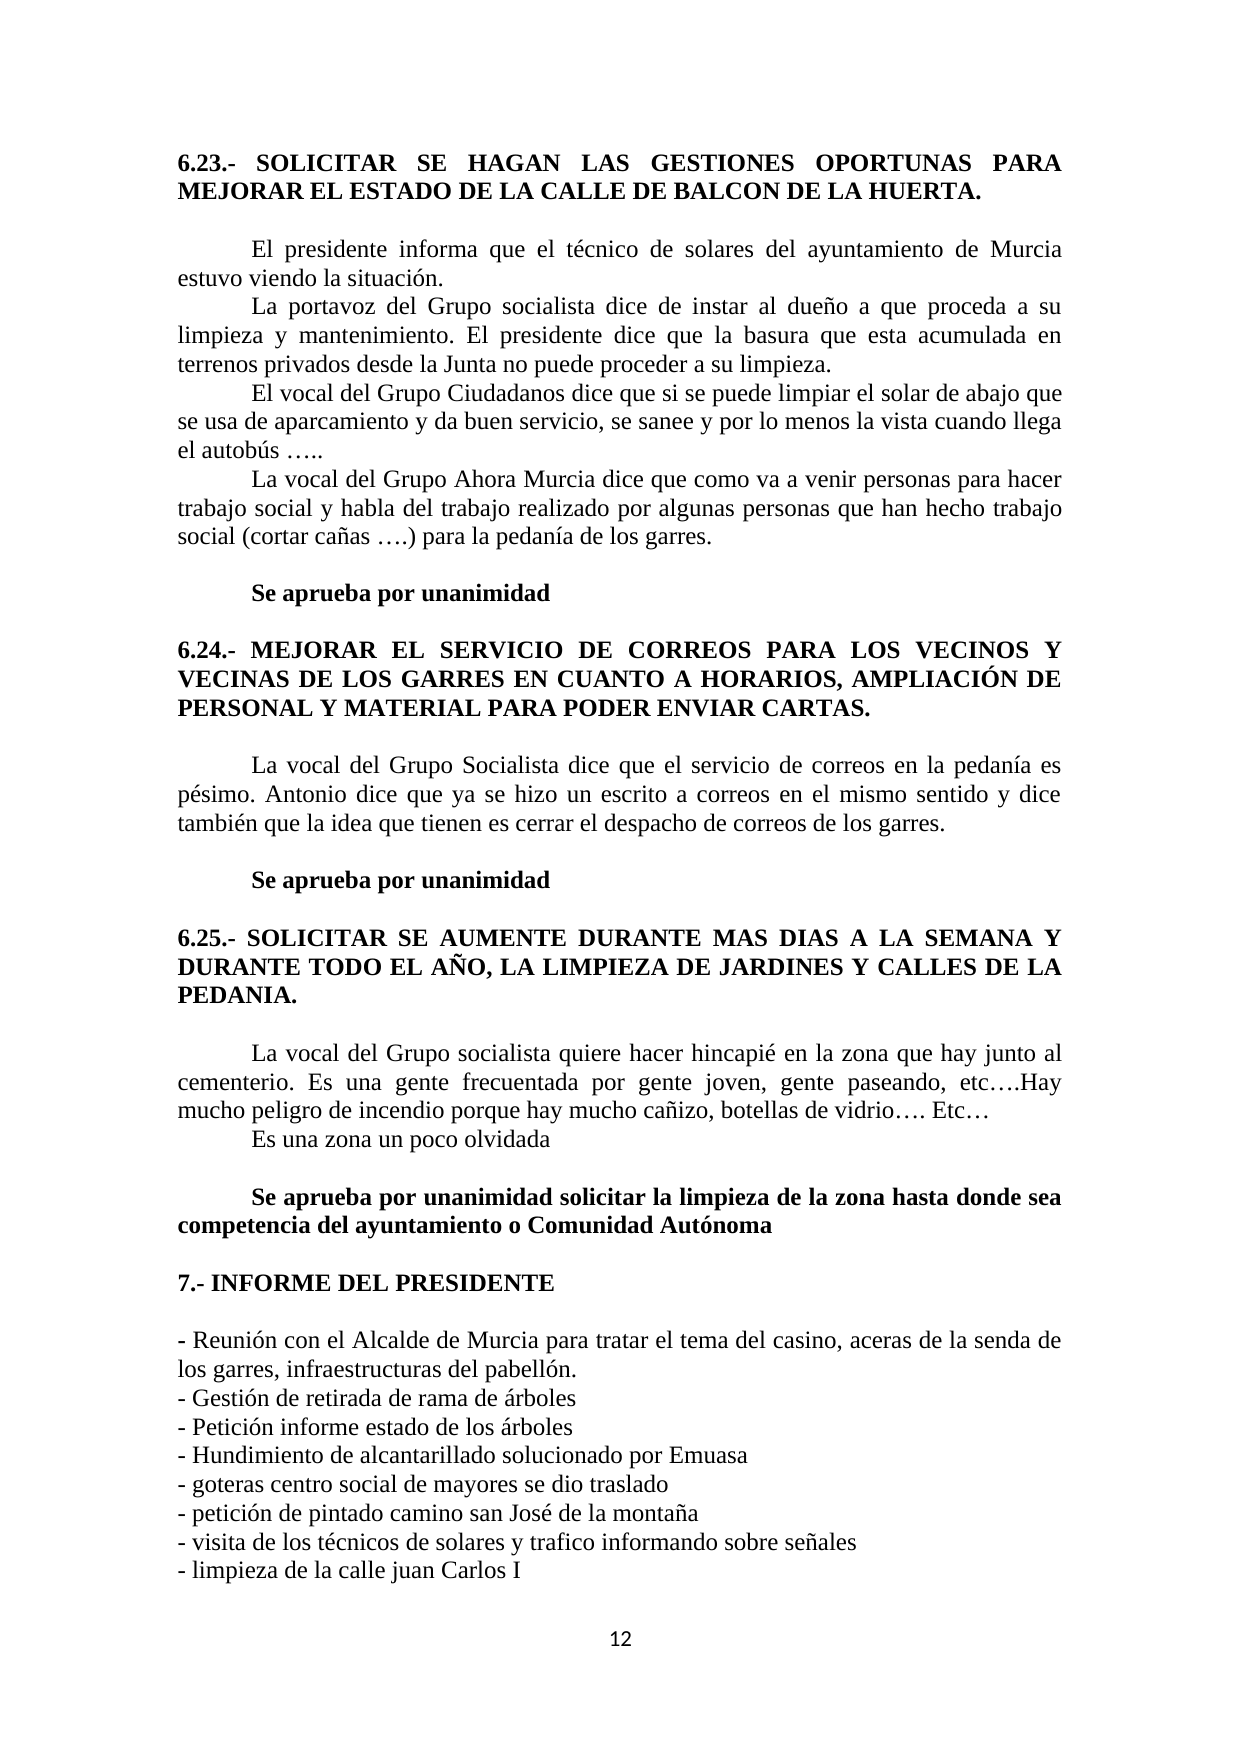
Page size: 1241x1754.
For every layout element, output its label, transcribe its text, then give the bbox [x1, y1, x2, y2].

text - visita de los técnicos de solares y trafico informando sobre señales [177, 1527, 1063, 1556]
text 7.- INFORME DEL PRESIDENTE [177, 1268, 1063, 1297]
text - petición de pintado camino san José de la montaña [177, 1498, 1063, 1527]
text Se aprueba por unanimidad [177, 578, 1063, 607]
text La vocal del Grupo socialista quiere hacer hincapié en la zona que hay junto al cementerio. Es una gente frecuentada por gente joven, gente paseando, etc….Hay mucho peligro de incendio porque hay mucho cañizo, botellas de vidrio…. Etc… [177, 1038, 1063, 1124]
text El vocal del Grupo Ciudadanos dice que si se puede limpiar el solar de abajo que se usa de aparcamiento y da buen servicio, se sanee y por lo menos la vista cuando llega el autobús ….. [177, 378, 1063, 464]
text - Gestión de retirada de rama de árboles [177, 1383, 1063, 1412]
text Se aprueba por unanimidad [177, 866, 1063, 894]
text - Reunión con el Alcalde de Murcia para tratar el tema del casino, aceras de la senda de los garres, infraestructuras del pabellón. [177, 1326, 1063, 1383]
text La portavoz del Grupo socialista dice de instar al dueño a que proceda a su limpieza y mantenimiento. El presidente dice que la basura que esta acumulada en terrenos privados desde la Junta no puede proceder a su limpieza. [177, 291, 1063, 378]
text La vocal del Grupo Socialista dice que el servicio de correos en la pedanía es pésimo. Antonio dice que ya se hizo un escrito a correos en el mismo sentido y dice también que la idea que tienen es cerrar el despacho de correos de los garres. [177, 751, 1063, 837]
text La vocal del Grupo Ahora Murcia dice que como va a venir personas para hacer trabajo social y habla del trabajo realizado por algunas personas que han hecho trabajo social (cortar cañas ….) para la pedanía de los garres. [177, 464, 1063, 550]
text - Hundimiento de alcantarillado solucionado por Emuasa [177, 1441, 1063, 1469]
text - limpieza de la calle juan Carlos I [177, 1556, 1063, 1584]
text Se aprueba por unanimidad solicitar la limpieza de la zona hasta donde sea competencia del ayuntamiento o Comunidad Autónoma [177, 1182, 1063, 1239]
text Es una zona un poco olvidada [177, 1124, 1063, 1153]
text 6.23.- SOLICITAR SE HAGAN LAS GESTIONES OPORTUNAS PARA MEJORAR EL ESTADO DE LA CALLE DE BALCON DE LA HUERTA. [177, 148, 1063, 205]
text - goteras centro social de mayores se dio traslado [177, 1469, 1063, 1498]
text - Petición informe estado de los árboles [177, 1412, 1063, 1441]
text 6.24.- MEJORAR EL SERVICIO DE CORREOS PARA LOS VECINOS Y VECINAS DE LOS GARRES EN CUANTO A HORARIOS, AMPLIACIÓN DE PERSONAL Y MATERIAL PARA PODER ENVIAR CARTAS. [177, 636, 1063, 722]
text El presidente informa que el técnico de solares del ayuntamiento de Murcia estuvo viendo la situación. [177, 234, 1063, 291]
text 6.25.- SOLICITAR SE AUMENTE DURANTE MAS DIAS A LA SEMANA Y DURANTE TODO EL AÑO, LA LIMPIEZA DE JARDINES Y CALLES DE LA PEDANIA. [177, 923, 1063, 1009]
